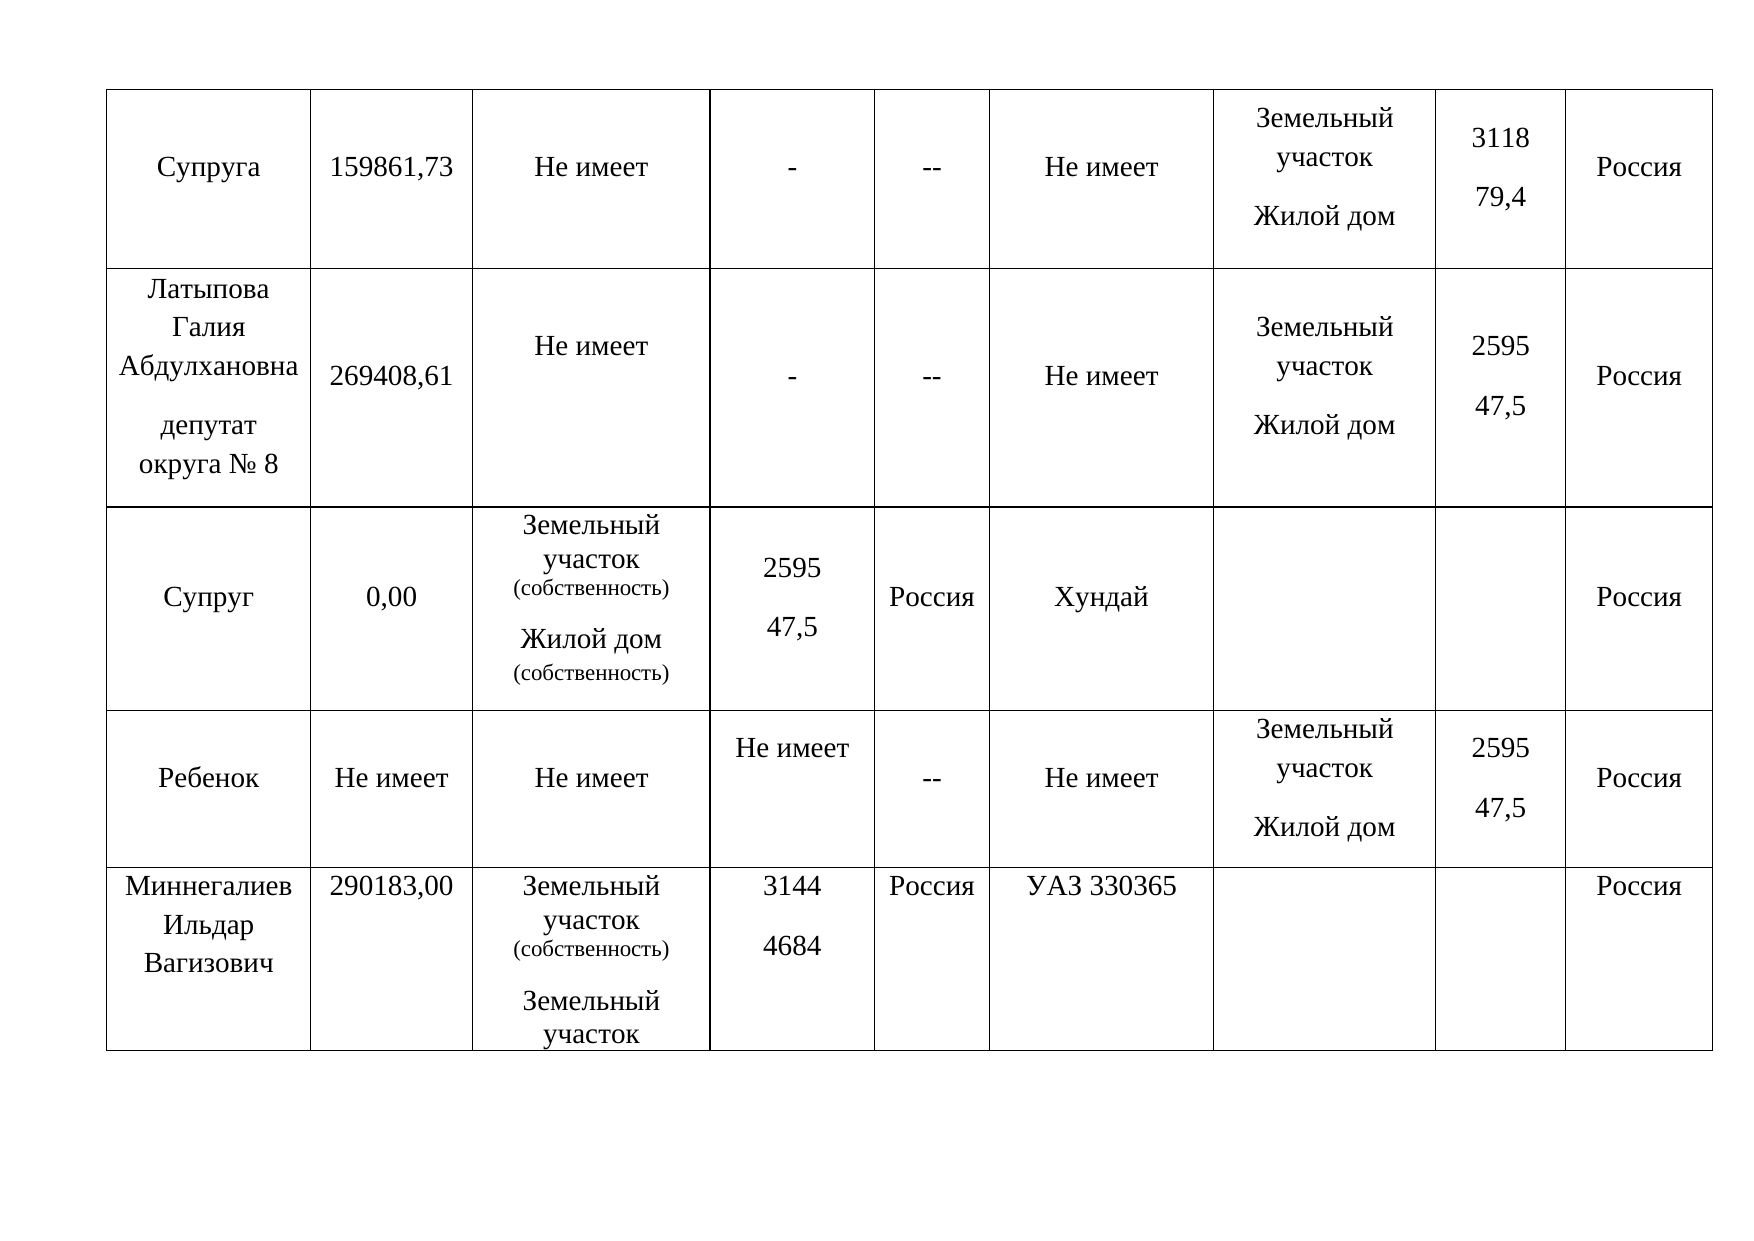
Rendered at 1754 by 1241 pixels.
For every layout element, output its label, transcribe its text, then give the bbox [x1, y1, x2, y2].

table_cell Россия [1566, 90, 1712, 268]
table_cell Ребенок [107, 711, 310, 867]
table_cell 159861,73 [311, 90, 472, 268]
table_cell Не имеет [473, 90, 709, 268]
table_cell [473, 868, 709, 1050]
table_cell Земельный участок Жилой дом [1214, 269, 1435, 506]
table_cell -- [875, 90, 989, 268]
table_cell Хундай [990, 508, 1213, 710]
table_cell - [711, 269, 874, 506]
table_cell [107, 868, 310, 1050]
table_cell Земельный участок Жилой дом [1214, 711, 1435, 867]
table_cell Не имеет [311, 711, 472, 867]
table_cell УАЗ 330365 [990, 868, 1213, 1050]
table_cell Россия [1566, 711, 1712, 867]
table_cell Россия [1566, 868, 1712, 1050]
table_cell -- [875, 711, 989, 867]
table_cell Не имеет [990, 269, 1213, 506]
table_cell 2595 47,5 [711, 508, 874, 710]
table_cell - [711, 90, 874, 268]
table_cell Латыпова Галия Абдулхановна депутат округа № 8 [107, 269, 310, 506]
table_cell Не имеет [711, 711, 874, 867]
table_cell Не имеет [990, 90, 1213, 268]
table_cell Не имеет [473, 711, 709, 867]
table_cell [1214, 508, 1435, 710]
table_cell 269408,61 [311, 269, 472, 506]
table_cell Россия [1566, 269, 1712, 506]
table_cell [1436, 868, 1565, 1050]
table_cell Земельный участок (собственность) Жилой дом (собственность) [473, 508, 709, 710]
table_cell Россия [1566, 508, 1712, 710]
table_cell 2595 47,5 [1436, 711, 1565, 867]
table_cell Россия [875, 868, 989, 1050]
table_cell 0,00 [311, 508, 472, 710]
table_cell Супруг [107, 508, 310, 710]
table_cell 290183,00 [311, 868, 472, 1050]
table_cell Супруга [107, 90, 310, 268]
table_cell -- [875, 269, 989, 506]
table_cell Не имеет [473, 269, 709, 506]
table_cell Россия [875, 508, 989, 710]
table_cell Не имеет [990, 711, 1213, 867]
table_cell 2595 47,5 [1436, 269, 1565, 506]
table_cell [1436, 508, 1565, 710]
table_cell [1214, 868, 1435, 1050]
table_cell Земельный участок Жилой дом [1214, 90, 1435, 268]
table_cell 3118 79,4 [1436, 90, 1565, 268]
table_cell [711, 868, 874, 1050]
